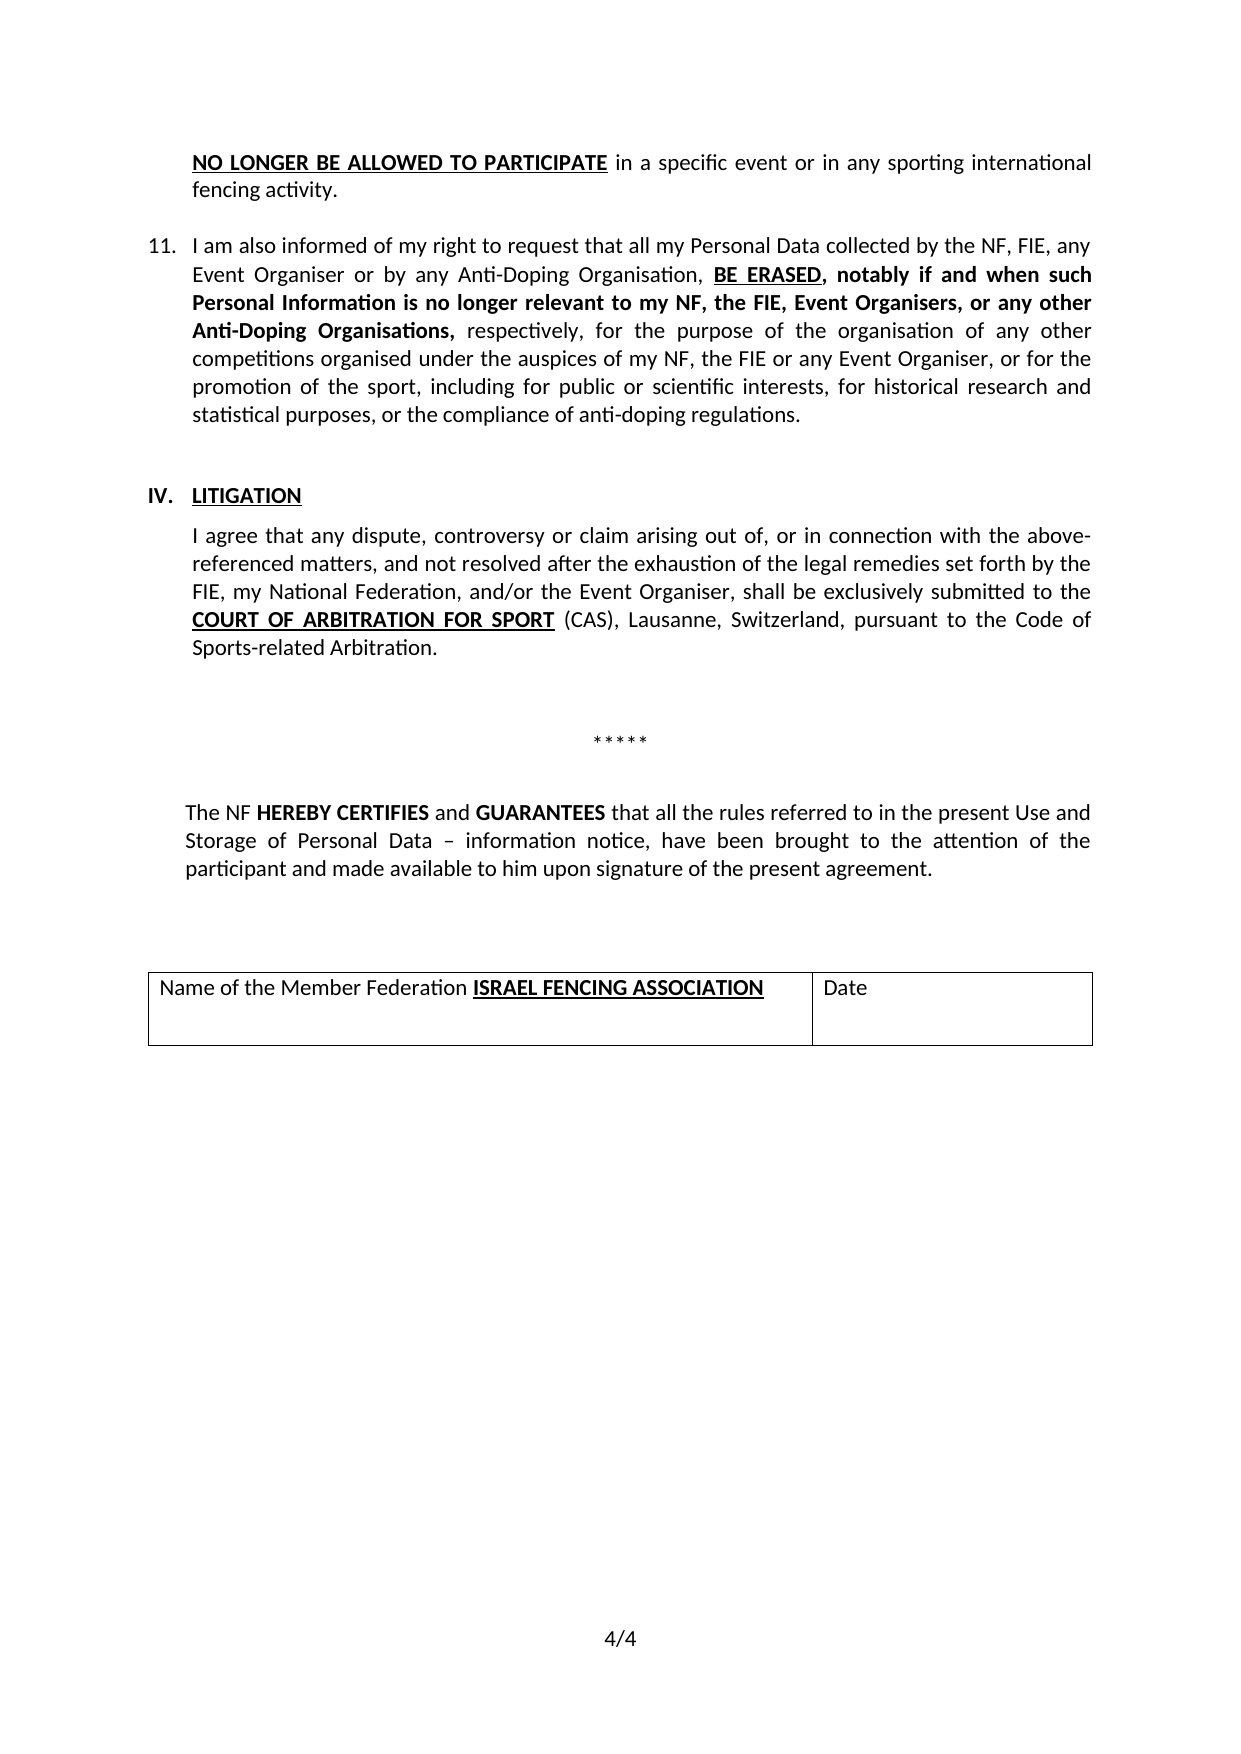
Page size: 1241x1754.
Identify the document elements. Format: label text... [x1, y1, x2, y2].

text The NF HEREBY CERTIFIES and GUARANTEES that all the rules referred to in the present Use and Storage of Personal Data – information notice, have been brought to the attention of the participant and made available to him upon signature of the present agreement. [185, 798, 1093, 883]
list LITIGATION [148, 481, 1093, 509]
list I am also informed of my right to request that all my Personal Data collected by the NF, FIE, any Event Organiser or by any Anti-Doping Organisation, BE ERASED, notably if and when such Personal Information is no longer relevant to my NF, the FIE, Event Organisers, or any other Anti-Doping Organisations, respectively, for the purpose of the organisation of any other competitions organised under the auspices of my NF, the FIE or any Event Organiser, or for the promotion of the sport, including for public or scientific interests, for historical research and statistical purposes, or the compliance of anti-doping regulations. [148, 232, 1093, 428]
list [148, 148, 1093, 204]
table_header Name of the Member Federation ISRAEL FENCING ASSOCIATION [149, 973, 812, 1044]
table_header Date [813, 973, 1092, 1044]
text I agree that any dispute, controversy or claim arising out of, or in connection with the above-referenced matters, and not resolved after the exhaustion of the legal remedies set forth by the FIE, my National Federation, and/or the Event Organiser, shall be exclusively submitted to the COURT OF ARBITRATION FOR SPORT (CAS), Lausanne, Switzerland, pursuant to the Code of Sports-related Arbitration. [192, 521, 1093, 661]
list ***** [148, 730, 1093, 758]
